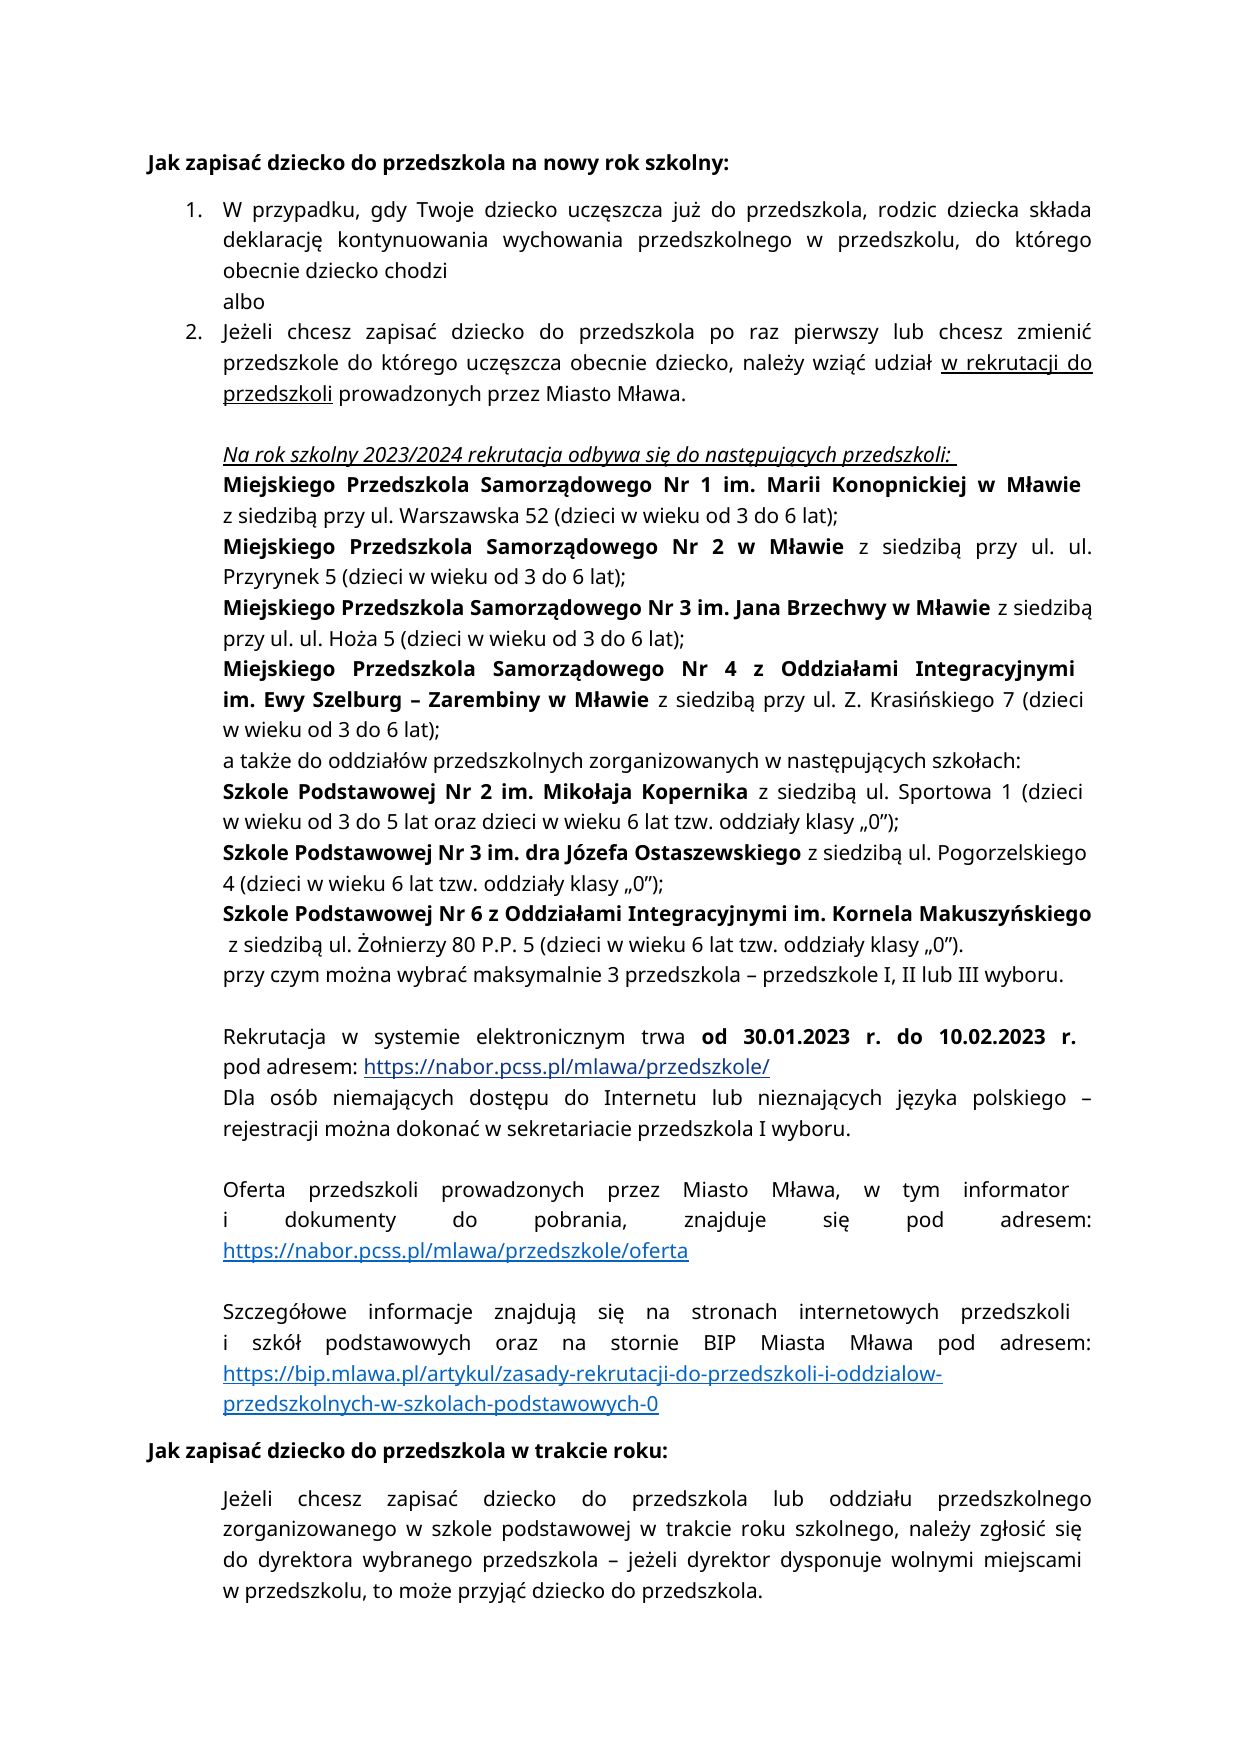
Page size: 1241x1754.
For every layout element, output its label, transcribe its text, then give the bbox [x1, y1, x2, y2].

list Miejskiego Przedszkola Samorządowego Nr 3 im. Jana Brzechwy w Mławie z siedzibą przy ul. ul. Hoża 5 (dzieci w wieku od 3 do 6 lat); [223, 593, 1093, 652]
list albo [223, 287, 1093, 315]
list Szkole Podstawowej Nr 3 im. dra Józefa Ostaszewskiego z siedzibą ul. Pogorzelskiego 4 (dzieci w wieku 6 lat tzw. oddziały klasy „0”); [223, 838, 1093, 897]
list Oferta przedszkoli prowadzonych przez Miasto Mława, w tym informator i dokumenty do pobrania, znajduje się pod adresem: https://nabor.pcss.pl/mlawa/przedszkole/oferta [223, 1175, 1093, 1264]
list przy czym można wybrać maksymalnie 3 przedszkola – przedszkole I, II lub III wyboru. [223, 961, 1093, 989]
list Rekrutacja w systemie elektronicznym trwa od 30.01.2023 r. do 10.02.2023 r. pod adresem: https://nabor.pcss.pl/mlawa/przedszkole/ [223, 1022, 1093, 1081]
list a także do oddziałów przedszkolnych zorganizowanych w następujących szkołach: [223, 746, 1093, 774]
list Miejskiego Przedszkola Samorządowego Nr 2 w Mławie z siedzibą przy ul. ul. Przyrynek 5 (dzieci w wieku od 3 do 6 lat); [223, 532, 1093, 591]
list W przypadku, gdy Twoje dziecko uczęszcza już do przedszkola, rodzic dziecka składa deklarację kontynuowania wychowania przedszkolnego w przedszkolu, do którego obecnie dziecko chodzi [185, 195, 1093, 284]
list Dla osób niemających dostępu do Internetu lub nieznających języka polskiego – rejestracji można dokonać w sekretariacie przedszkola I wyboru. [223, 1083, 1093, 1142]
list Szkole Podstawowej Nr 6 z Oddziałami Integracyjnymi im. Kornela Makuszyńskiego z siedzibą ul. Żołnierzy 80 P.P. 5 (dzieci w wieku 6 lat tzw. oddziały klasy „0”). [223, 899, 1093, 958]
list Miejskiego Przedszkola Samorządowego Nr 4 z Oddziałami Integracyjnymi im. Ewy Szelburg – Zarembiny w Mławie z siedzibą przy ul. Z. Krasińskiego 7 (dzieci w wieku od 3 do 6 lat); [223, 654, 1093, 744]
list Jeżeli chcesz zapisać dziecko do przedszkola po raz pierwszy lub chcesz zmienić przedszkole do którego uczęszcza obecnie dziecko, należy wziąć udział w rekrutacji do przedszkoli prowadzonych przez Miasto Mława. [185, 317, 1093, 407]
list Na rok szkolny 2023/2024 rekrutacja odbywa się do następujących przedszkoli: [223, 440, 1093, 468]
list Jeżeli chcesz zapisać dziecko do przedszkola lub oddziału przedszkolnego zorganizowanego w szkole podstawowej w trakcie roku szkolnego, należy zgłosić się do dyrektora wybranego przedszkola – jeżeli dyrektor dysponuje wolnymi miejscami w przedszkolu, to może przyjąć dziecko do przedszkola. [223, 1484, 1093, 1604]
list Szczegółowe informacje znajdują się na stronach internetowych przedszkoli i szkół podstawowych oraz na stornie BIP Miasta Mława pod adresem: https://bip.mlawa.pl/artykul/zasady-rekrutacji-do-przedszkoli-i-oddzialow-przedszkolnych-w-szkolach-podstawowych-0 [223, 1297, 1093, 1418]
list Szkole Podstawowej Nr 2 im. Mikołaja Kopernika z siedzibą ul. Sportowa 1 (dzieci w wieku od 3 do 5 lat oraz dzieci w wieku 6 lat tzw. oddziały klasy „0”); [223, 777, 1093, 836]
list Miejskiego Przedszkola Samorządowego Nr 1 im. Marii Konopnickiej w Mławie z siedzibą przy ul. Warszawska 52 (dzieci w wieku od 3 do 6 lat); [223, 471, 1093, 529]
text Jak zapisać dziecko do przedszkola w trakcie roku: [148, 1437, 1093, 1465]
text Jak zapisać dziecko do przedszkola na nowy rok szkolny: [148, 148, 1093, 176]
